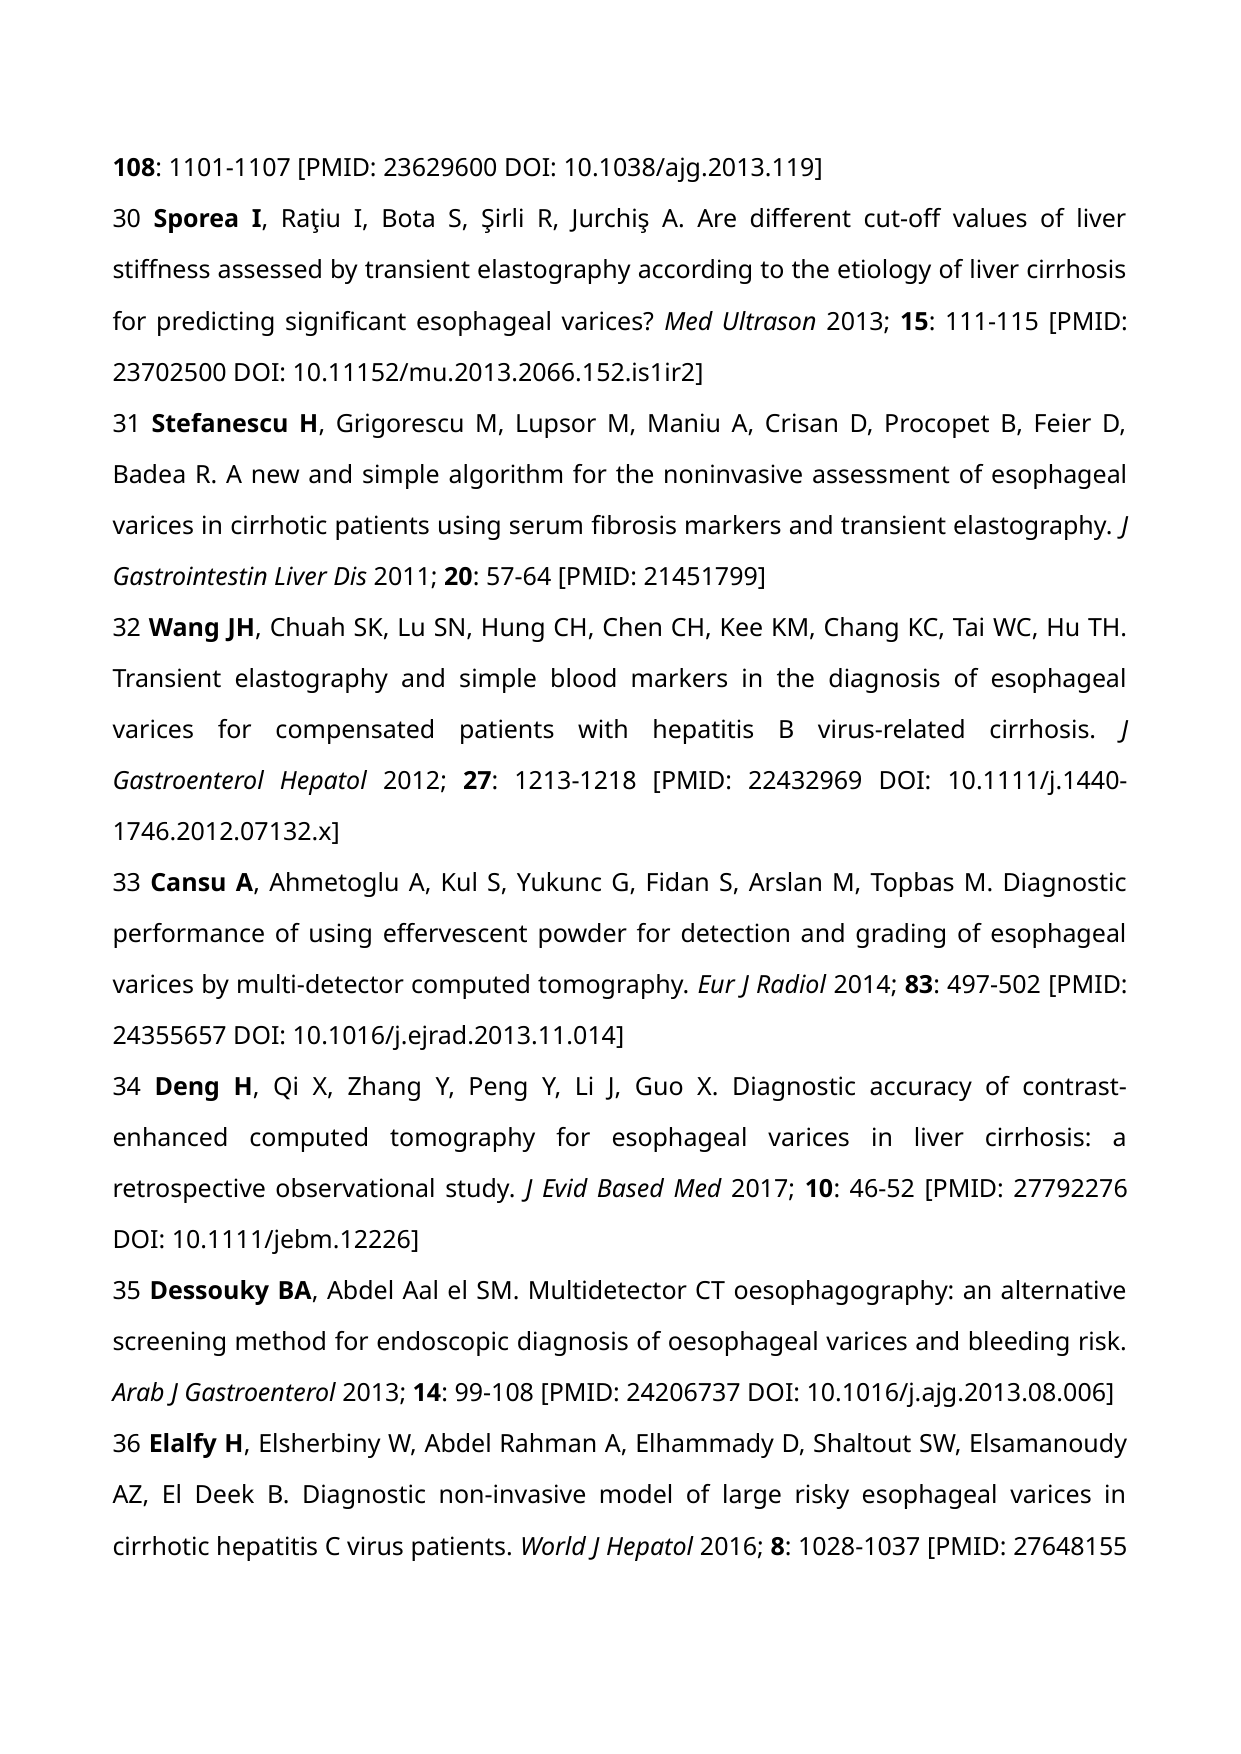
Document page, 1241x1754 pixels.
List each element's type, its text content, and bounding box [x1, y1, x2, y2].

text 32 Wang JH, Chuah SK, Lu SN, Hung CH, Chen CH, Kee KM, Chang KC, Tai WC, Hu TH. Transient elastography and simple blood markers in the diagnosis of esophageal varices for compensated patients with hepatitis B virus-related cirrhosis. J Gastroenterol Hepatol 2012; 27: 1213-1218 [PMID: 22432969 DOI: 10.1111/j.1440-1746.2012.07132.x] [112, 609, 1128, 848]
text 31 Stefanescu H, Grigorescu M, Lupsor M, Maniu A, Crisan D, Procopet B, Feier D, Badea R. A new and simple algorithm for the noninvasive assessment of esophageal varices in cirrhotic patients using serum fibrosis markers and transient elastography. J Gastrointestin Liver Dis 2011; 20: 57-64 [PMID: 21451799] [112, 405, 1128, 592]
text 33 Cansu A, Ahmetoglu A, Kul S, Yukunc G, Fidan S, Arslan M, Topbas M. Diagnostic performance of using effervescent powder for detection and grading of esophageal varices by multi-detector computed tomography. Eur J Radiol 2014; 83: 497-502 [PMID: 24355657 DOI: 10.1016/j.ejrad.2013.11.014] [112, 864, 1128, 1052]
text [112, 1426, 1128, 1562]
text 30 Sporea I, Raţiu I, Bota S, Şirli R, Jurchiş A. Are different cut-off values of liver stiffness assessed by transient elastography according to the etiology of liver cirrhosis for predicting significant esophageal varices? Med Ultrason 2013; 15: 111-115 [PMID: 23702500 DOI: 10.11152/mu.2013.2066.152.is1ir2] [112, 201, 1128, 388]
text 34 Deng H, Qi X, Zhang Y, Peng Y, Li J, Guo X. Diagnostic accuracy of contrast-enhanced computed tomography for esophageal varices in liver cirrhosis: a retrospective observational study. J Evid Based Med 2017; 10: 46-52 [PMID: 27792276 DOI: 10.1111/jebm.12226] [112, 1069, 1128, 1256]
text 35 Dessouky BA, Abdel Aal el SM. Multidetector CT oesophagography: an alternative screening method for endoscopic diagnosis of oesophageal varices and bleeding risk. Arab J Gastroenterol 2013; 14: 99-108 [PMID: 24206737 DOI: 10.1016/j.ajg.2013.08.006] [112, 1273, 1128, 1409]
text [112, 150, 1128, 184]
